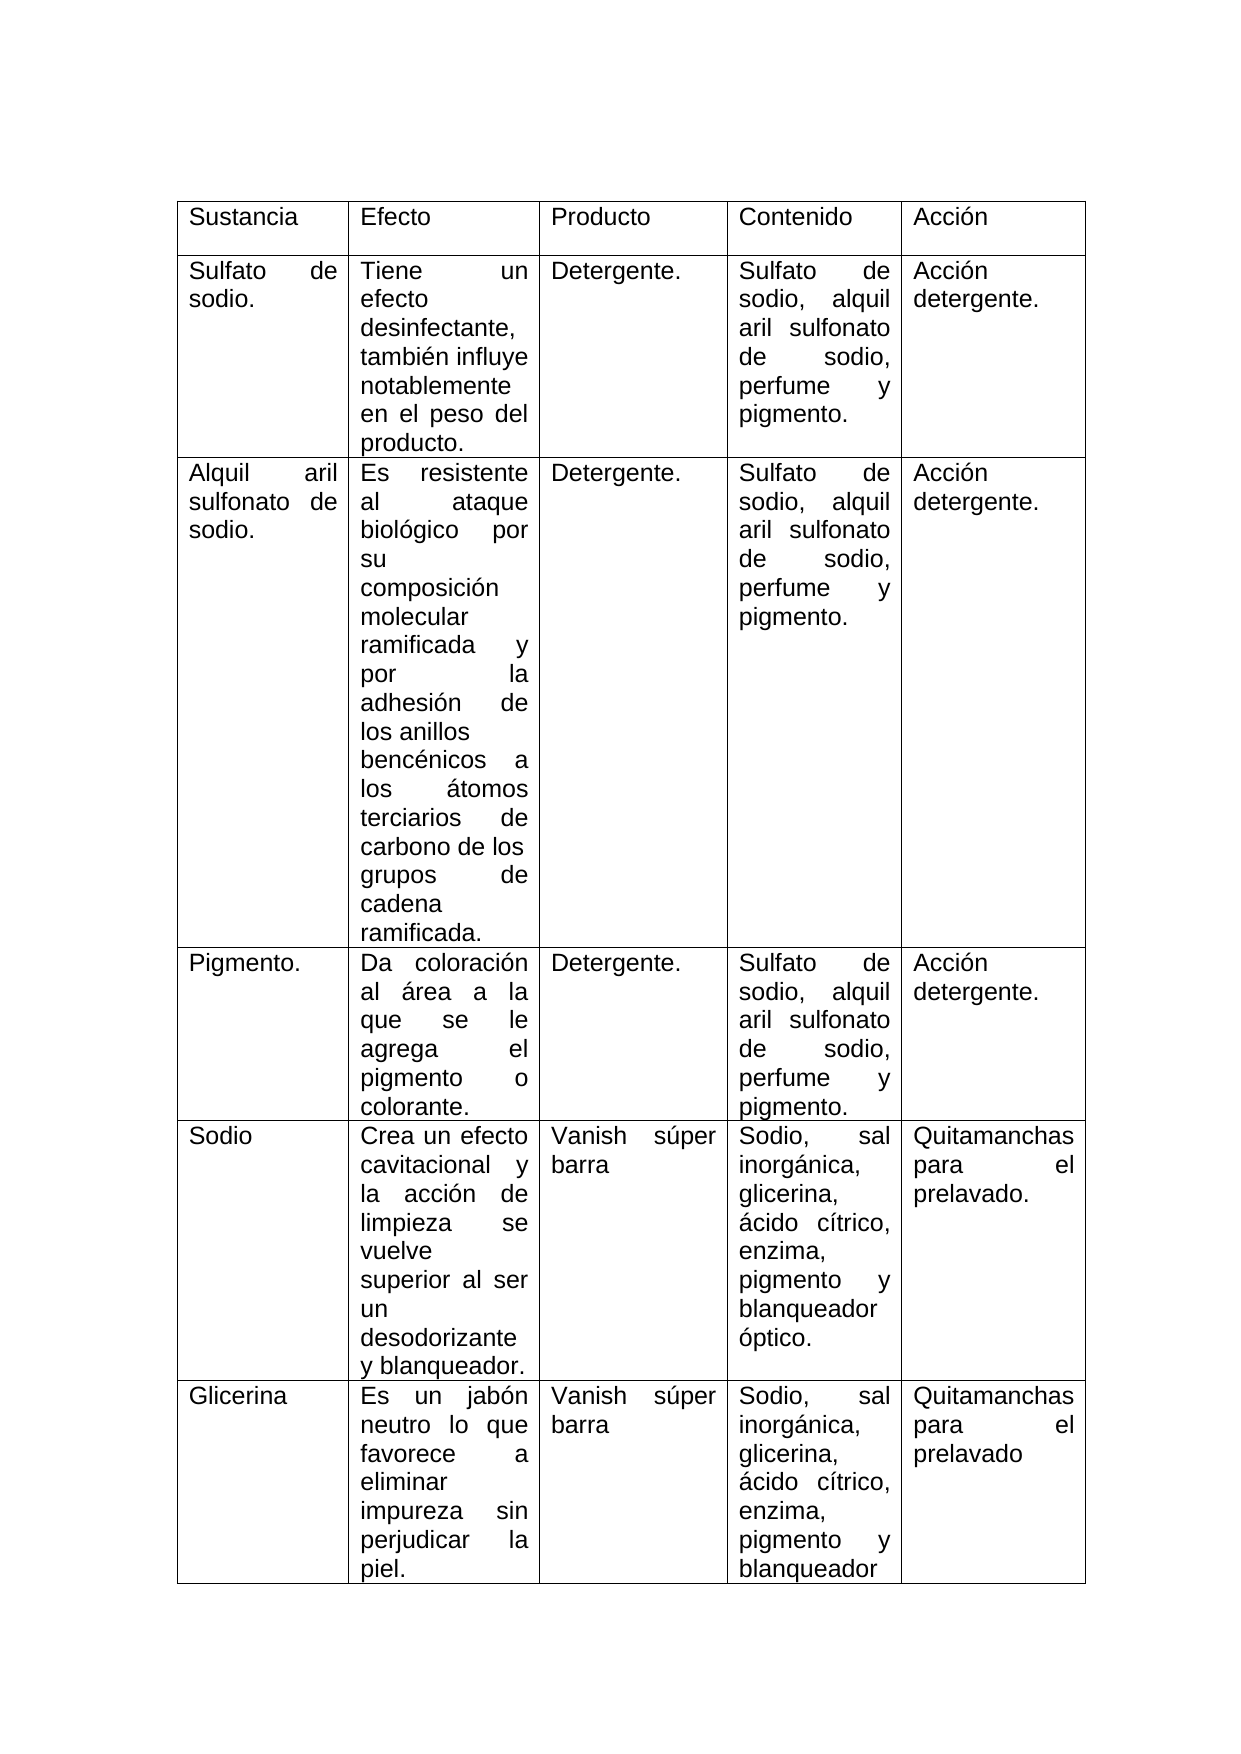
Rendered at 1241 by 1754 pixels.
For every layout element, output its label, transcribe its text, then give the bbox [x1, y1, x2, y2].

table_cell Glicerina [178, 1381, 348, 1582]
table_cell Acción detergente. [902, 256, 1085, 457]
table_cell Detergente. [540, 458, 727, 947]
table_cell Sodio [178, 1121, 348, 1380]
table_header Producto [540, 202, 727, 255]
table_cell Crea un efecto cavitacional y la acción de limpieza se vuelve superior al ser un desodorizante y blanqueador. [349, 1121, 539, 1380]
table_cell Pigmento. [178, 948, 348, 1120]
table_cell Quitamanchas para el prelavado. [902, 1121, 1085, 1380]
table_cell Vanish súper barra [540, 1121, 727, 1380]
table_cell Sulfato de sodio, alquil aril sulfonato de sodio, perfume y pigmento. [728, 948, 901, 1120]
table_cell Sulfato de sodio, alquil aril sulfonato de sodio, perfume y pigmento. [728, 458, 901, 947]
table_cell Vanish súper barra [540, 1381, 727, 1582]
table_cell Sodio, sal inorgánica, glicerina, ácido cítrico, enzima, pigmento y blanqueador óptico. [728, 1121, 901, 1380]
table_cell Acción detergente. [902, 458, 1085, 947]
table_header Contenido [728, 202, 901, 255]
table_header Efecto [349, 202, 539, 255]
table_cell Es resistente al ataque biológico por su composición molecular ramificada y por la adhesión de los anillos bencénicos a los átomos terciarios de carbono de los grupos de cadena ramificada. [349, 458, 539, 947]
table_header Acción [902, 202, 1085, 255]
table_cell Acción detergente. [902, 948, 1085, 1120]
table_cell Tiene un efecto desinfectante, también influye notablemente en el peso del producto. [349, 256, 539, 457]
table_cell Alquil aril sulfonato de sodio. [178, 458, 348, 947]
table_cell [728, 1381, 901, 1582]
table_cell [349, 1381, 539, 1582]
table_cell Sulfato de sodio, alquil aril sulfonato de sodio, perfume y pigmento. [728, 256, 901, 457]
table_header Sustancia [178, 202, 348, 255]
table_cell Sulfato de sodio. [178, 256, 348, 457]
table_cell Detergente. [540, 948, 727, 1120]
table_cell Detergente. [540, 256, 727, 457]
table_cell Da coloración al área a la que se le agrega el pigmento o colorante. [349, 948, 539, 1120]
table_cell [902, 1381, 1085, 1582]
